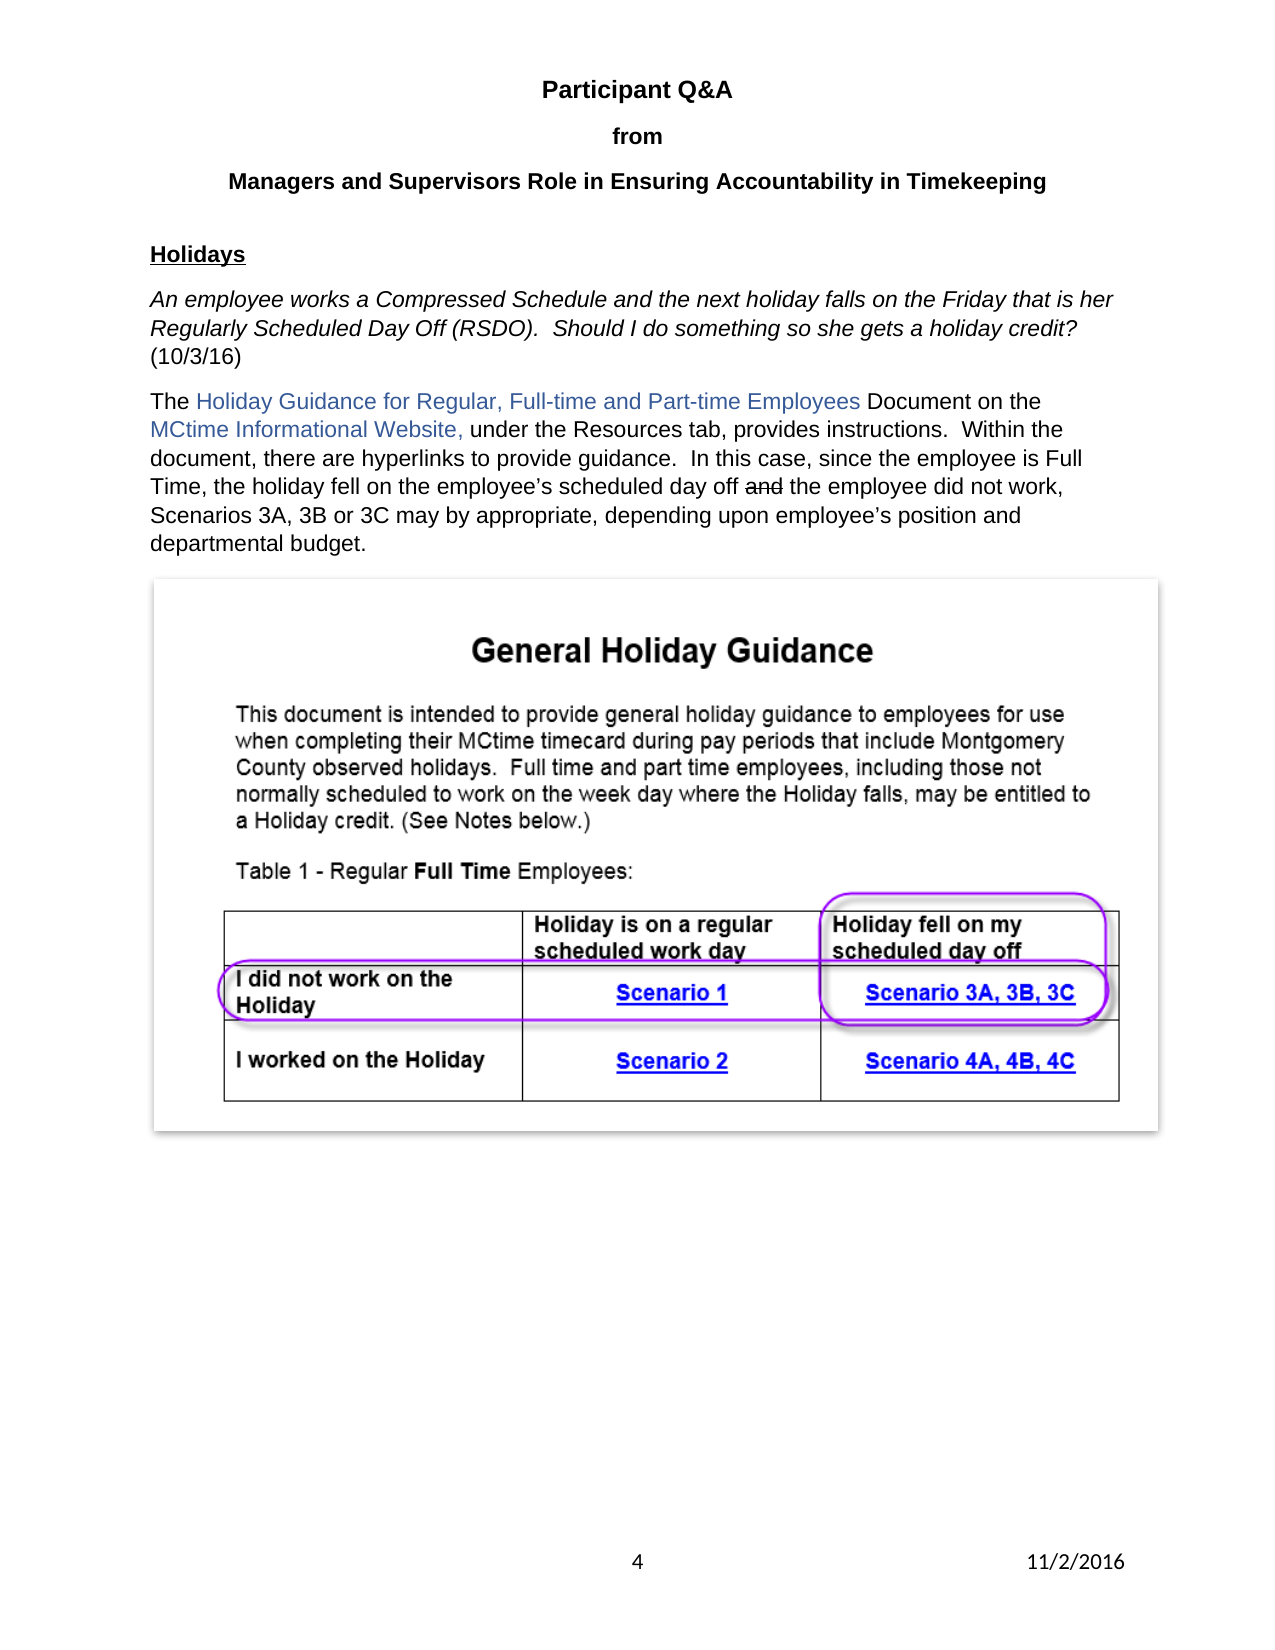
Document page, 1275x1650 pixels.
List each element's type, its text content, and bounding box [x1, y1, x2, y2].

text Holidays [150, 241, 1125, 267]
text An employee works a Compressed Schedule and the next holiday falls on the Friday that is her Regularly Scheduled Day Off (RSDO). Should I do something so she gets a holiday credit? (10/3/16) [150, 286, 1125, 369]
picture [169, 594, 1144, 1116]
text The Holiday Guidance for Regular, Full-time and Part-time Employees Document on the MCtime Informational Website, under the Resources tab, provides instructions. Within the document, there are hyperlinks to provide guidance. In this case, since the employee is Full Time, the holiday fell on the employee’s scheduled day off and the employee did not work, Scenarios 3A, 3B or 3C may by appropriate, depending upon employee’s position and departmental budget. [150, 388, 1125, 557]
